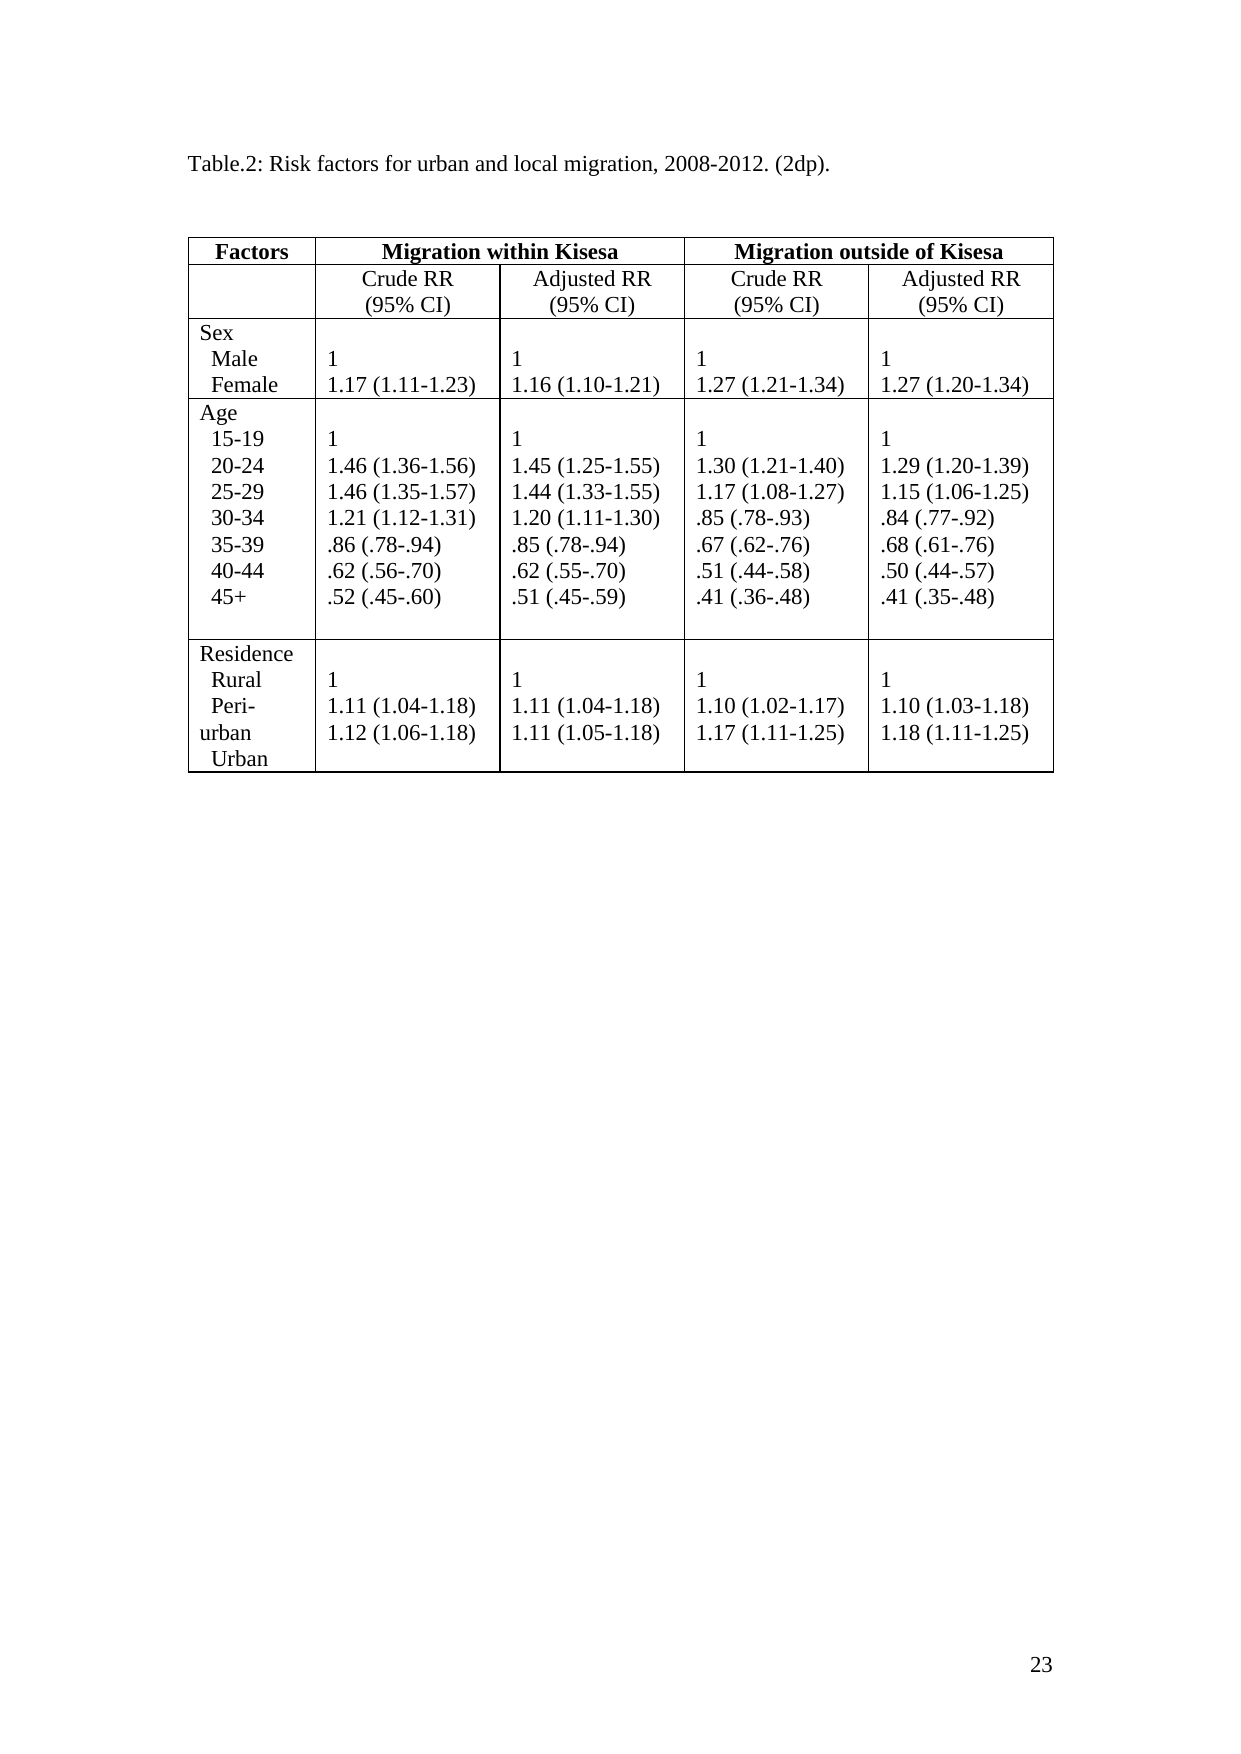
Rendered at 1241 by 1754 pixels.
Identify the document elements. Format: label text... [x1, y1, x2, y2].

table_cell 1 1.11 (1.04-1.18) 1.12 (1.06-1.18) [316, 640, 499, 771]
table_cell Sex Male Female [189, 319, 315, 398]
table_cell 1 1.11 (1.04-1.18) 1.11 (1.05-1.18) [501, 640, 684, 771]
table_cell 1 1.30 (1.21-1.40) 1.17 (1.08-1.27) .85 (.78-.93) .67 (.62-.76) .51 (.44-.58) .41 (.36-.48) [685, 399, 868, 638]
table_header Migration within Kisesa [316, 238, 684, 264]
table_cell 1 1.45 (1.25-1.55) 1.44 (1.33-1.55) 1.20 (1.11-1.30) .85 (.78-.94) .62 (.55-.70) .51 (.45-.59) [501, 399, 684, 638]
table_cell Crude RR (95% CI) [685, 265, 868, 318]
table_cell 1 1.46 (1.36-1.56) 1.46 (1.35-1.57) 1.21 (1.12-1.31) .86 (.78-.94) .62 (.56-.70) .52 (.45-.60) [316, 399, 499, 638]
table_cell 1 1.17 (1.11-1.23) [316, 319, 499, 398]
table_cell 1 1.27 (1.21-1.34) [685, 319, 868, 398]
table_cell [189, 265, 315, 318]
table_cell 1 1.16 (1.10-1.21) [501, 319, 684, 398]
text Table.2: Risk factors for urban and local migration, 2008-2012. (2dp). [187, 150, 1048, 176]
table_header Migration outside of Kisesa [685, 238, 1053, 264]
table_cell Age 15-19 20-24 25-29 30-34 35-39 40-44 45+ [189, 399, 315, 638]
table_cell Adjusted RR (95% CI) [501, 265, 684, 318]
table_cell Residence Rural Peri-urban Urban [189, 640, 315, 771]
table_header Factors [189, 238, 315, 264]
table_cell 1 1.29 (1.20-1.39) 1.15 (1.06-1.25) .84 (.77-.92) .68 (.61-.76) .50 (.44-.57) .41 (.35-.48) [869, 399, 1053, 638]
table_cell Crude RR (95% CI) [316, 265, 499, 318]
table_cell 1 1.10 (1.03-1.18) 1.18 (1.11-1.25) [869, 640, 1053, 771]
table_cell 1 1.10 (1.02-1.17) 1.17 (1.11-1.25) [685, 640, 868, 771]
table_cell Adjusted RR (95% CI) [869, 265, 1053, 318]
table_cell 1 1.27 (1.20-1.34) [869, 319, 1053, 398]
